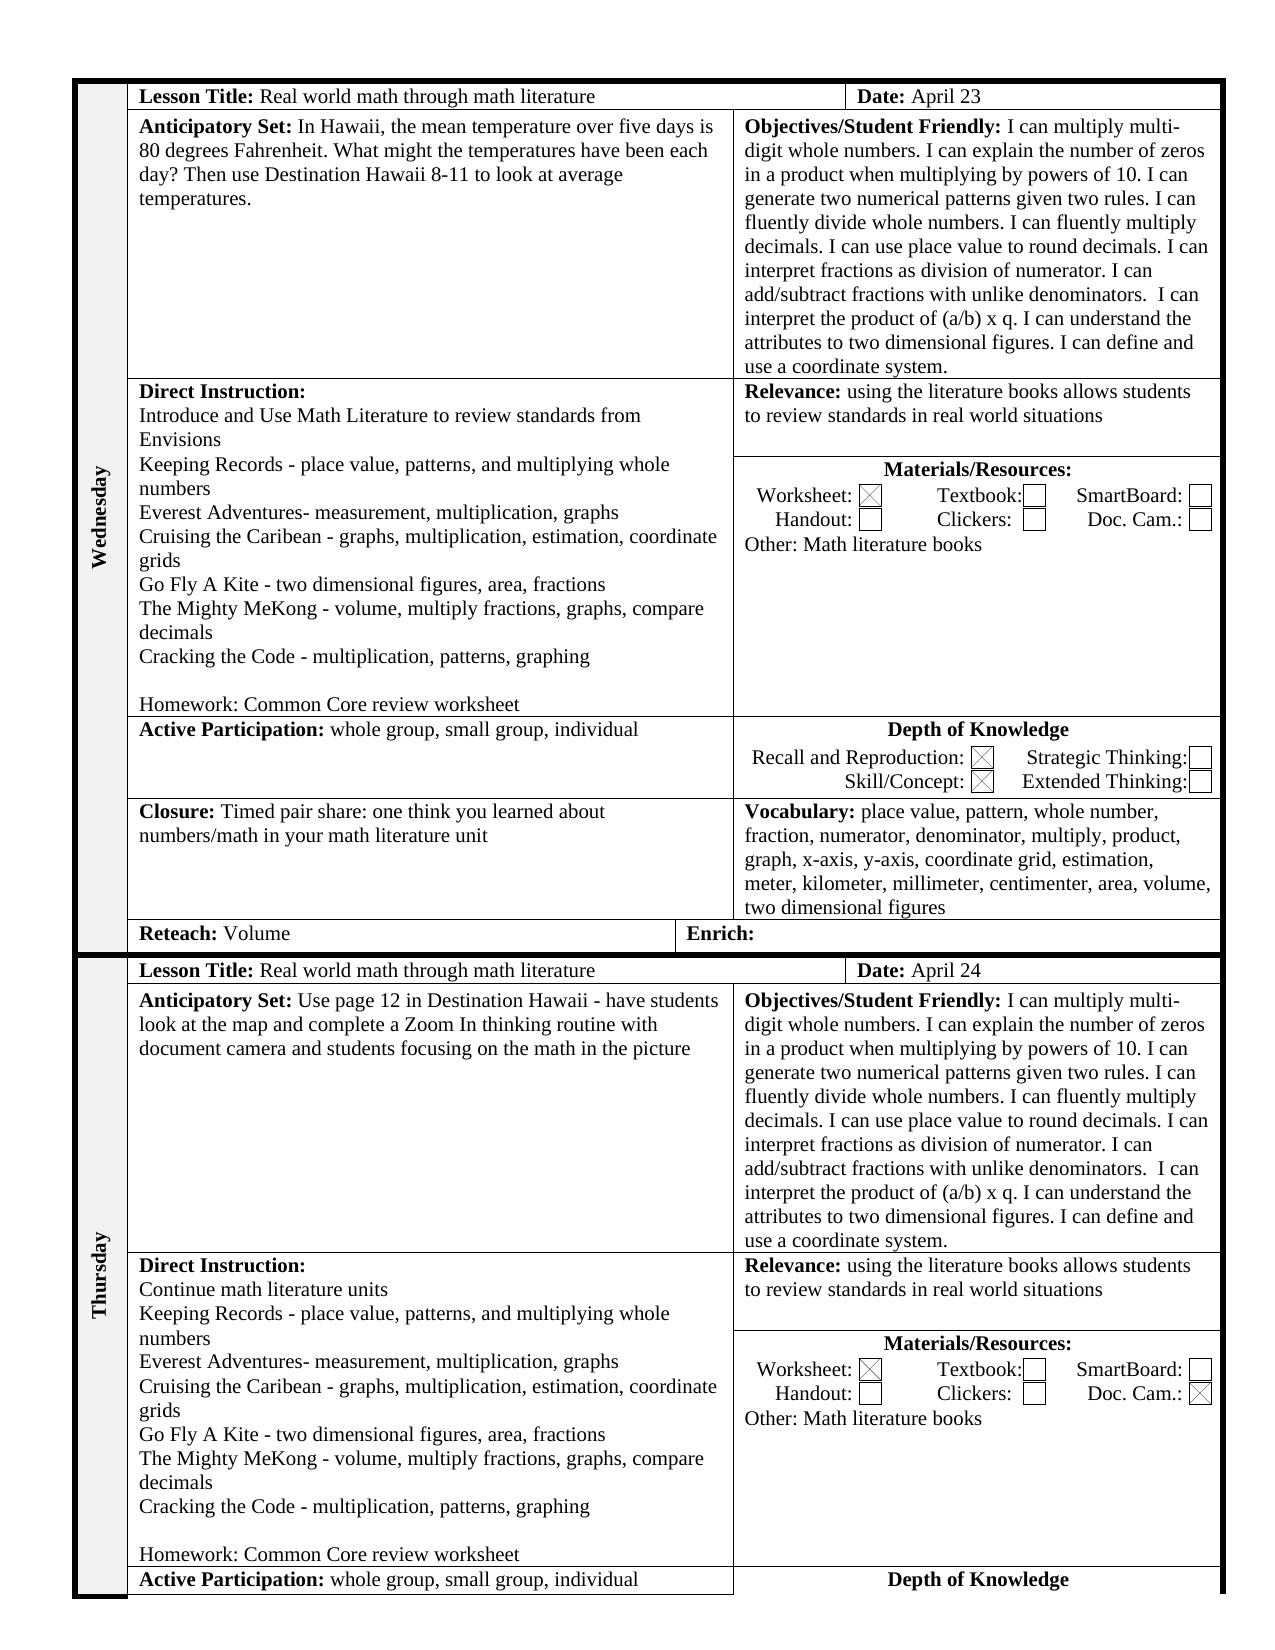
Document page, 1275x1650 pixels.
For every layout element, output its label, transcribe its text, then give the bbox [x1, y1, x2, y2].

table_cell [128, 1567, 733, 1594]
table_header Date: April 23 [846, 84, 1220, 109]
table_cell Relevance: using the literature books allows students to review standards in real world situations [734, 1253, 1220, 1330]
table_cell Anticipatory Set: In Hawaii, the mean temperature over five days is 80 degrees Fahrenheit. What might the temperatures have been each day? Then use Destination Hawaii 8-11 to look at average temperatures. [128, 110, 733, 378]
table_cell Vocabulary: place value, pattern, whole number, fraction, numerator, denominator, multiply, product, graph, x-axis, y-axis, coordinate grid, estimation, meter, kilometer, millimeter, centimenter, area, volume, two dimensional figures [734, 799, 1220, 919]
table_cell Materials/Resources: [734, 457, 1220, 482]
table_cell Reteach: Volume [128, 920, 675, 952]
table_cell Relevance: using the literature books allows students to review standards in real world situations [734, 379, 1220, 456]
table_header Lesson Title: Real world math through math literature [128, 84, 845, 109]
table_cell Other: Math literature books [734, 1405, 1220, 1566]
table_cell Textbook: Clickers: [893, 1356, 1058, 1405]
table_cell Active Participation: whole group, small group, individual [128, 717, 733, 798]
table_cell SmartBoard: Doc. Cam.: [1058, 482, 1220, 531]
table_cell Anticipatory Set: Use page 12 in Destination Hawaii - have students look at the map and complete a Zoom In thinking routine with document camera and students focusing on the math in the picture [128, 984, 733, 1252]
table_cell Strategic Thinking: Extended Thinking: [1005, 744, 1220, 798]
table_cell Depth of Knowledge [734, 717, 1220, 744]
table_cell Other: Math literature books [734, 531, 1220, 716]
table_cell Closure: Timed pair share: one think you learned about numbers/math in your math literature unit [128, 799, 733, 919]
table_cell Direct Instruction: Continue math literature units Keeping Records - place value, patterns, and multiplying whole numbers Everest Adventures- measurement, multiplication, graphs Cruising the Caribean - graphs, multiplication, estimation, coordinate grids Go Fly A Kite - two dimensional figures, area, fractions The Mighty MeKong - volume, multiply fractions, graphs, compare decimals Cracking the Code - multiplication, patterns, graphing Homework: Common Core review worksheet [128, 1253, 733, 1566]
table_cell Thursday [78, 958, 127, 1594]
table_cell Enrich: [676, 920, 1220, 952]
table_cell Depth of Knowledge [734, 1567, 1220, 1594]
table_cell Date: April 24 [846, 958, 1220, 983]
table_cell Lesson Title: Real world math through math literature [128, 958, 845, 983]
table_cell Recall and Reproduction: Skill/Concept: [734, 744, 1005, 798]
table_cell Worksheet: Handout: [734, 482, 893, 531]
table_cell Worksheet: Handout: [734, 1356, 893, 1405]
table_cell SmartBoard: Doc. Cam.: [1058, 1356, 1220, 1405]
table_cell Textbook: Clickers: [893, 482, 1058, 531]
table_cell Materials/Resources: [734, 1331, 1220, 1356]
table_cell Direct Instruction: Introduce and Use Math Literature to review standards from Envisions Keeping Records - place value, patterns, and multiplying whole numbers Everest Adventures- measurement, multiplication, graphs Cruising the Caribean - graphs, multiplication, estimation, coordinate grids Go Fly A Kite - two dimensional figures, area, fractions The Mighty MeKong - volume, multiply fractions, graphs, compare decimals Cracking the Code - multiplication, patterns, graphing Homework: Common Core review worksheet [128, 379, 733, 716]
table_header Wednesday [78, 84, 127, 952]
